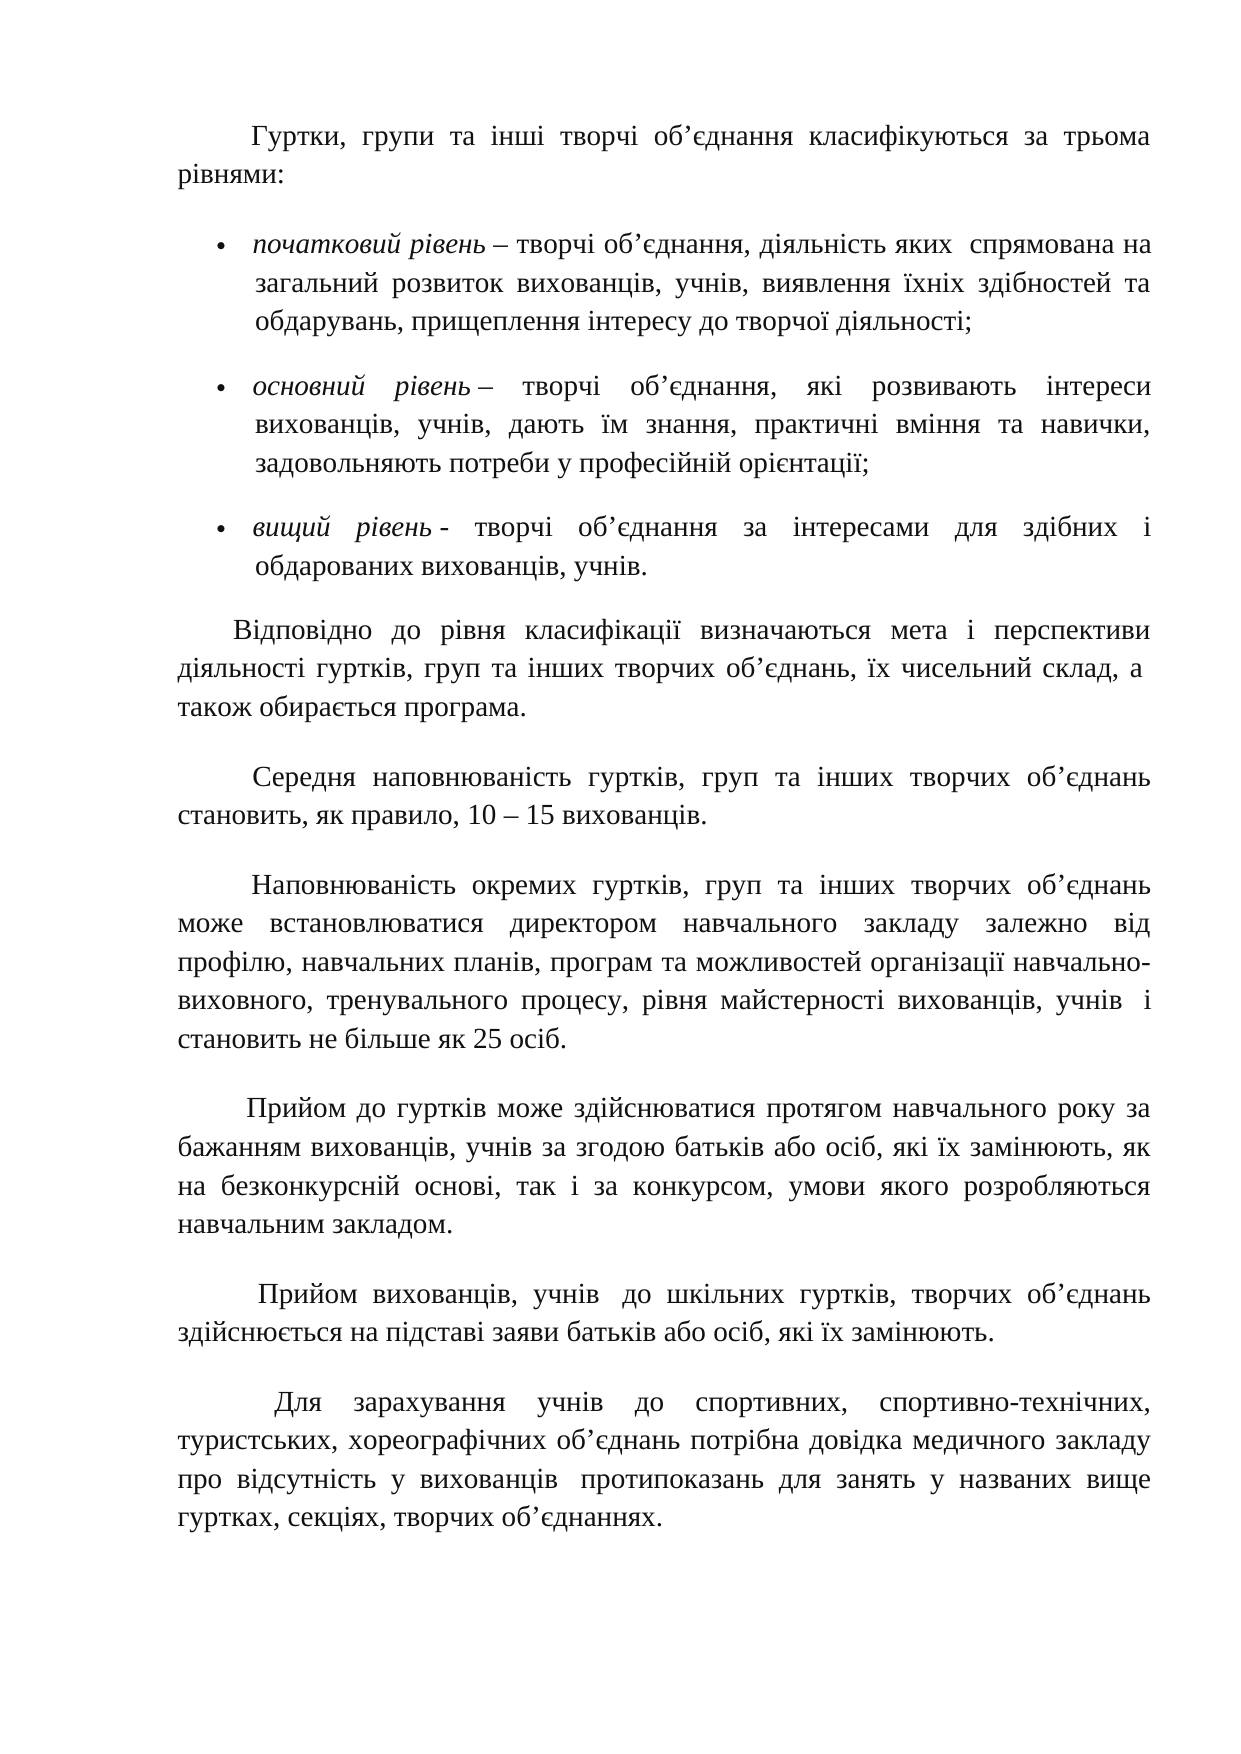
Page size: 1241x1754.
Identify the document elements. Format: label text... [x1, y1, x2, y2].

text Відповідно до рівня класифікації визначаються мета і перспективи діяльності гуртків, груп та інших творчих об’єднань, їх чисельний склад, а також обирається програма. [177, 612, 1152, 723]
list вищий рівень - творчі об’єднання за інтересами для здібних і обдарованих вихованців, учнів. [217, 509, 1152, 581]
text Прийом вихованців, учнів до шкільних гуртків, творчих об’єднань здійснюється на підставі заяви батьків або осіб, які їх замінюють. [177, 1276, 1152, 1348]
text Середня наповнюваність гуртків, груп та інших творчих об’єднань становить, як правило, 10 – 15 вихованців. [177, 759, 1152, 831]
list початковий рівень – творчі об’єднання, діяльність яких спрямована на загальний розвиток вихованців, учнів, виявлення їхніх здібностей та обдарувань, прищеплення інтересу до творчої діяльності; [217, 226, 1152, 337]
text Прийом до гуртків може здійснюватися протягом навчального року за бажанням вихованців, учнів за згодою батьків або осіб, які їх замінюють, як на безконкурсній основі, так і за конкурсом, умови якого розробляються навчальним закладом. [177, 1091, 1152, 1240]
text Наповнюваність окремих гуртків, груп та інших творчих об’єднань може встановлюватися директором навчального закладу залежно від профілю, навчальних планів, програм та можливостей організації навчально-виховного, тренувального процесу, рівня майстерності вихованців, учнів і становить не більше як 25 осіб. [177, 867, 1152, 1054]
list основний рівень – творчі об’єднання, які розвивають інтереси вихованців, учнів, дають їм знання, практичні вміння та навички, задовольняють потреби у професійній орієнтації; [217, 368, 1152, 478]
text Гуртки, групи та інші творчі об’єднання класифікуються за трьома рівнями: [177, 118, 1152, 190]
text Для зарахування учнів до спортивних, спортивно-технічних, туристських, хореографічних об’єднань потрібна довідка медичного закладу про відсутність у вихованців протипоказань для занять у названих вище гуртках, секціях, творчих об’єднаннях. [177, 1384, 1152, 1533]
